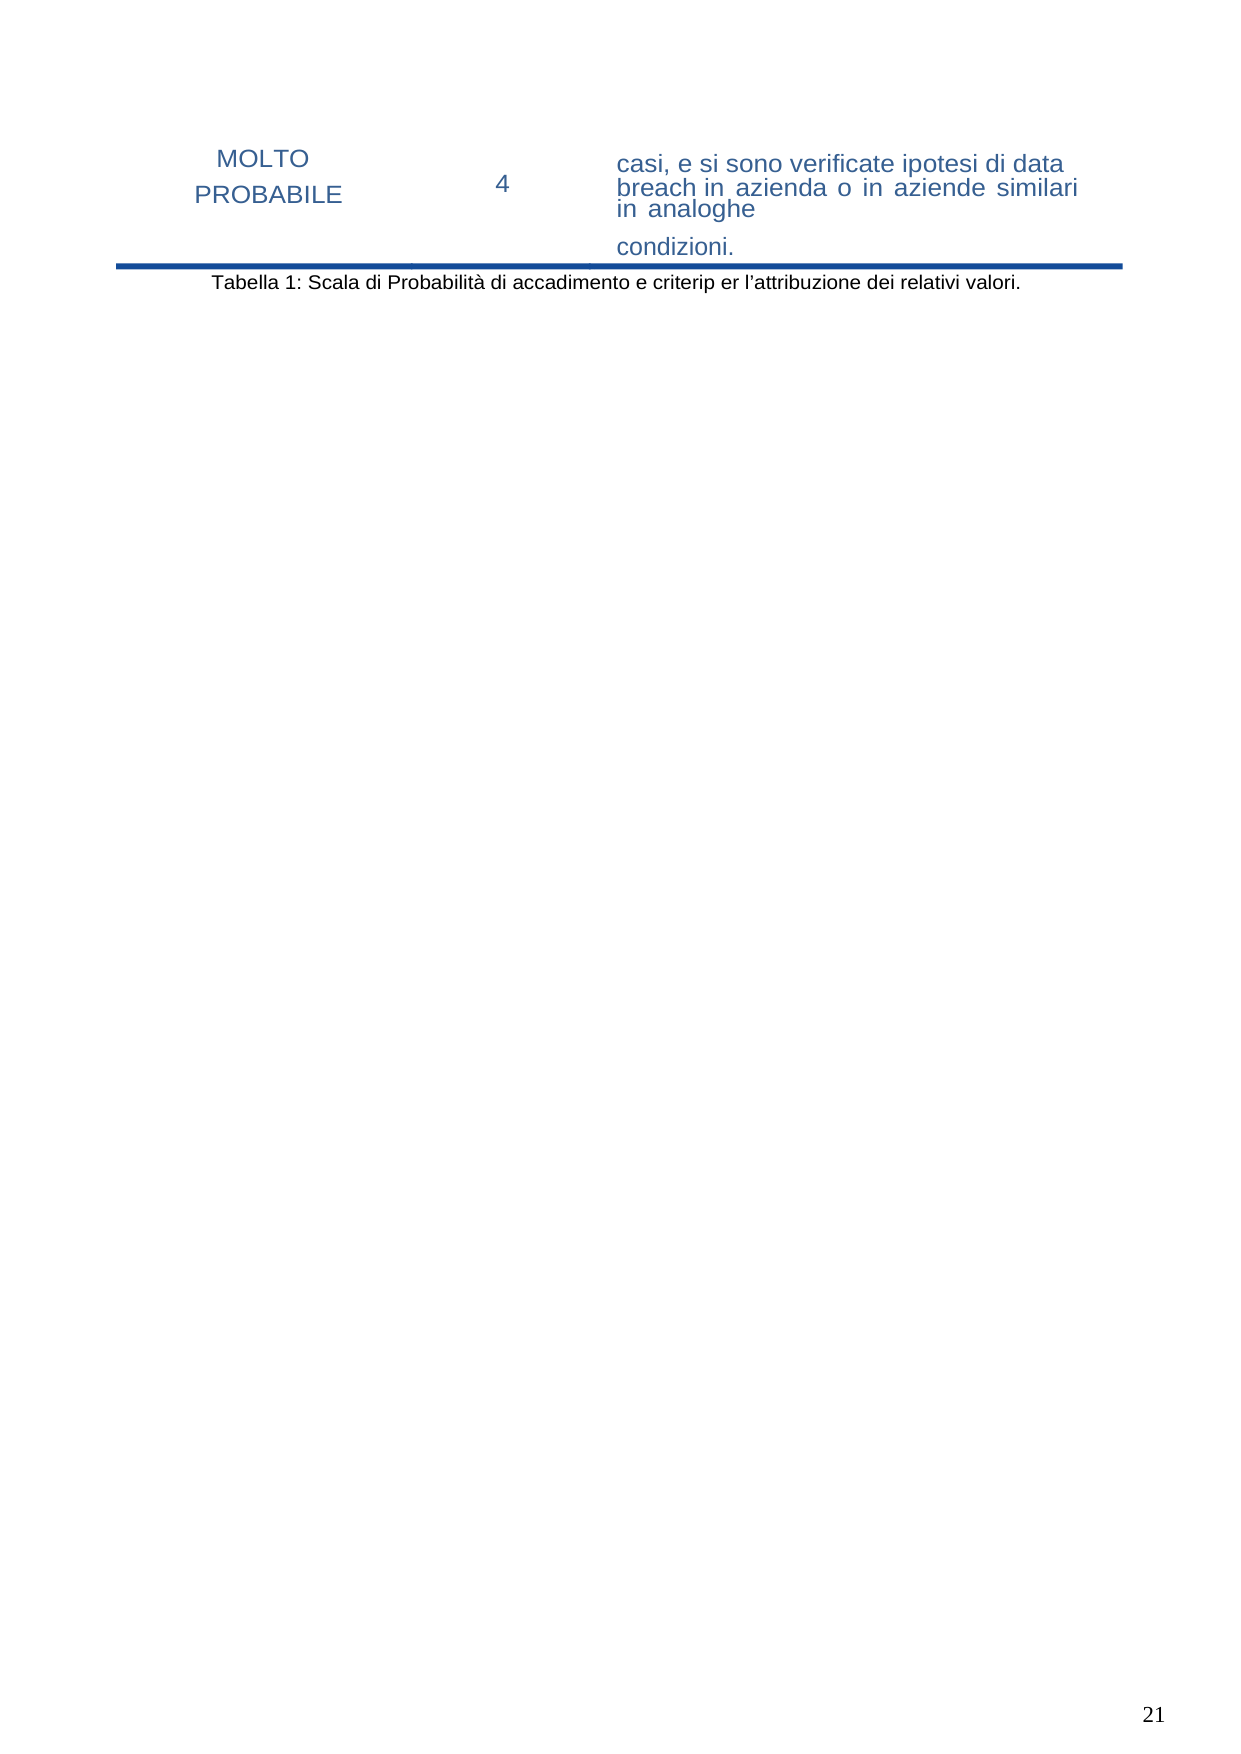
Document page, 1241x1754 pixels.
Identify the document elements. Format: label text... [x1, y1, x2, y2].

text Tabella 1: Scala di Probabilità di accadimento e criterip er l’attribuzione dei relativi valori. [211, 271, 1165, 294]
text 4 casi, e si sono verificate ipotesi di data breach in azienda o in aziende similari in analoghe [495, 144, 1106, 223]
text condizioni. [616, 231, 1165, 260]
text MOLTO PROBABILE [194, 144, 344, 208]
